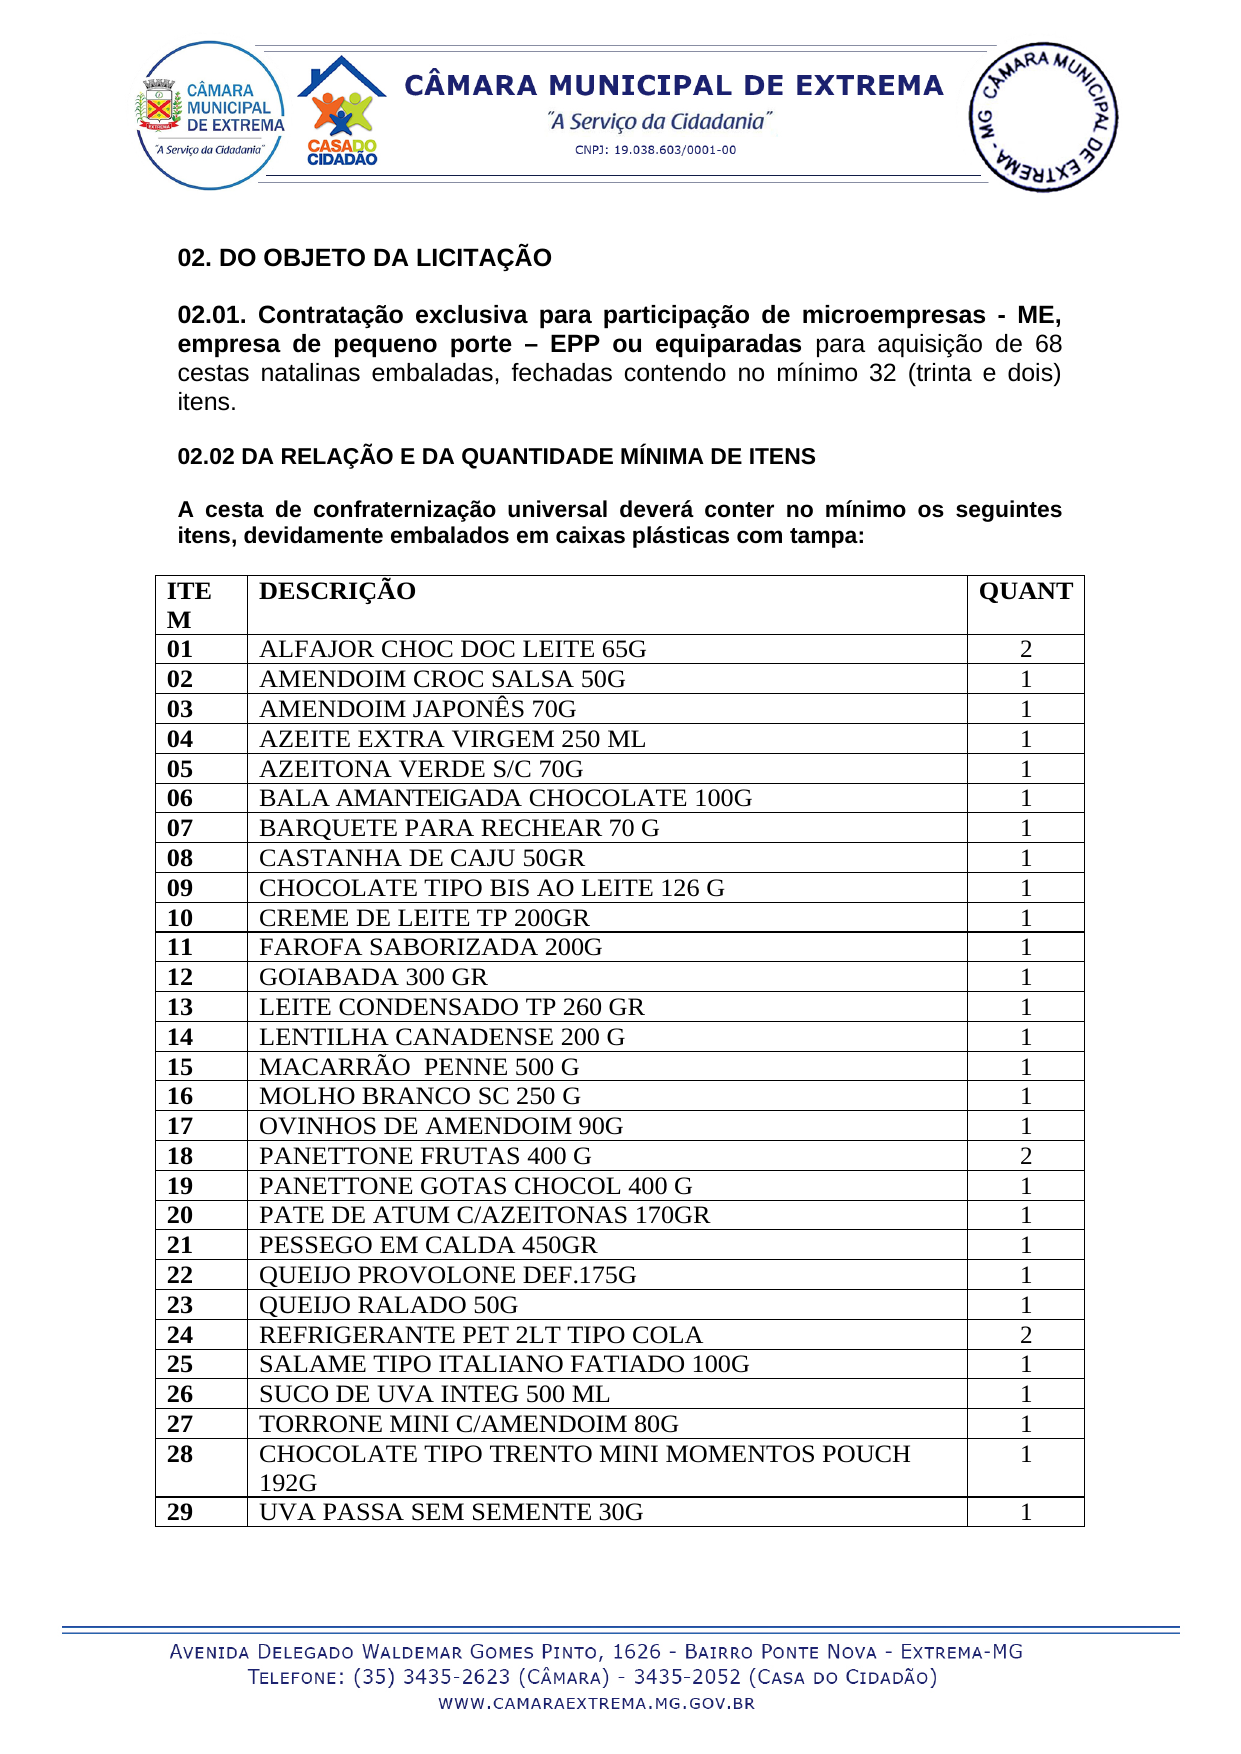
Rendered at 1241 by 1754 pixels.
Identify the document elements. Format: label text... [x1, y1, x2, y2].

table_cell MOLHO BRANCO SC 250 G [248, 1081, 967, 1110]
table_header QUANT [968, 576, 1084, 633]
table_cell 23 [156, 1290, 247, 1319]
table_cell 08 [156, 843, 247, 872]
table_cell 1 [968, 1350, 1084, 1378]
table_cell 09 [156, 873, 247, 902]
table_cell CHOCOLATE TIPO TRENTO MINI MOMENTOS POUCH 192G [248, 1439, 967, 1496]
table_cell ALFAJOR CHOC DOC LEITE 65G [248, 635, 967, 663]
text 02. DO OBJETO DA LICITAÇÃO [177, 243, 1063, 271]
text 02.02 DA RELAÇÃO E DA QUANTIDADE MÍNIMA DE ITENS [177, 443, 1063, 469]
table_cell BALA AMANTEIGADA CHOCOLATE 100G [248, 784, 967, 812]
table_cell 1 [968, 1439, 1084, 1496]
table_cell 11 [156, 933, 247, 961]
table_cell BARQUETE PARA RECHEAR 70 G [248, 813, 967, 842]
table_cell 1 [968, 992, 1084, 1021]
table_cell 20 [156, 1201, 247, 1229]
table_cell 1 [968, 664, 1084, 693]
table_cell 26 [156, 1379, 247, 1408]
table_cell PANETTONE GOTAS CHOCOL 400 G [248, 1171, 967, 1199]
table_cell 25 [156, 1350, 247, 1378]
table_cell MACARRÃO PENNE 500 G [248, 1052, 967, 1080]
table_cell UVA PASSA SEM SEMENTE 30G [248, 1498, 967, 1526]
table_cell 28 [156, 1439, 247, 1496]
text A cesta de confraternização universal deverá conter no mínimo os seguintes itens, devidamente embalados em caixas plásticas com tampa: [177, 496, 1063, 549]
table_cell 1 [968, 1201, 1084, 1229]
table_cell LEITE CONDENSADO TP 260 GR [248, 992, 967, 1021]
table_cell 1 [968, 1498, 1084, 1526]
table_cell REFRIGERANTE PET 2LT TIPO COLA [248, 1320, 967, 1348]
table_cell 18 [156, 1141, 247, 1170]
table_cell 2 [968, 1141, 1084, 1170]
table_cell PESSEGO EM CALDA 450GR [248, 1230, 967, 1259]
table_cell CHOCOLATE TIPO BIS AO LEITE 126 G [248, 873, 967, 902]
table_cell 1 [968, 1111, 1084, 1140]
table_cell 07 [156, 813, 247, 842]
table_cell GOIABADA 300 GR [248, 962, 967, 991]
table_cell FAROFA SABORIZADA 200G [248, 933, 967, 961]
table_cell 1 [968, 1022, 1084, 1051]
table_cell TORRONE MINI C/AMENDOIM 80G [248, 1409, 967, 1438]
table_cell 1 [968, 1230, 1084, 1259]
table_cell OVINHOS DE AMENDOIM 90G [248, 1111, 967, 1140]
table_cell LENTILHA CANADENSE 200 G [248, 1022, 967, 1051]
table_cell 19 [156, 1171, 247, 1199]
table_cell 1 [968, 1409, 1084, 1438]
table_cell 14 [156, 1022, 247, 1051]
table_cell 1 [968, 962, 1084, 991]
table_cell AMENDOIM CROC SALSA 50G [248, 664, 967, 693]
text 02.01. Contratação exclusiva para participação de microempresas - ME, empresa de pequeno porte – EPP ou equiparadas para aquisição de 68 cestas natalinas embaladas, fechadas contendo no mínimo 32 (trinta e dois) itens. [177, 300, 1063, 415]
table_cell 16 [156, 1081, 247, 1110]
table_cell 02 [156, 664, 247, 693]
table_header ITEM [156, 576, 247, 633]
table_cell 1 [968, 1290, 1084, 1319]
table_cell 1 [968, 724, 1084, 753]
table_cell 27 [156, 1409, 247, 1438]
table_cell QUEIJO RALADO 50G [248, 1290, 967, 1319]
table_cell 1 [968, 754, 1084, 782]
table_cell 1 [968, 1379, 1084, 1408]
table_cell 1 [968, 933, 1084, 961]
table_cell PATE DE ATUM C/AZEITONAS 170GR [248, 1201, 967, 1229]
table_cell 1 [968, 873, 1084, 902]
table_cell CREME DE LEITE TP 200GR [248, 903, 967, 931]
table_cell 17 [156, 1111, 247, 1140]
table_cell PANETTONE FRUTAS 400 G [248, 1141, 967, 1170]
picture [46, 1615, 1194, 1724]
table_cell 1 [968, 903, 1084, 931]
picture [124, 30, 1123, 221]
table_cell 05 [156, 754, 247, 782]
table_cell SALAME TIPO ITALIANO FATIADO 100G [248, 1350, 967, 1378]
table_cell SUCO DE UVA INTEG 500 ML [248, 1379, 967, 1408]
table_cell 1 [968, 784, 1084, 812]
table_cell 22 [156, 1260, 247, 1289]
table_cell AMENDOIM JAPONÊS 70G [248, 694, 967, 723]
table_cell 2 [968, 635, 1084, 663]
table_cell 1 [968, 1081, 1084, 1110]
table_cell 04 [156, 724, 247, 753]
table_cell 1 [968, 1260, 1084, 1289]
table_cell 1 [968, 1171, 1084, 1199]
table_cell 15 [156, 1052, 247, 1080]
table_cell 1 [968, 843, 1084, 872]
table_cell 1 [968, 813, 1084, 842]
table_cell 1 [968, 1052, 1084, 1080]
table_cell CASTANHA DE CAJU 50GR [248, 843, 967, 872]
table_header DESCRIÇÃO [248, 576, 967, 633]
table_cell 24 [156, 1320, 247, 1348]
table_cell 29 [156, 1498, 247, 1526]
table_cell 10 [156, 903, 247, 931]
table_cell 12 [156, 962, 247, 991]
table_cell AZEITONA VERDE S/C 70G [248, 754, 967, 782]
table_cell 13 [156, 992, 247, 1021]
table_cell QUEIJO PROVOLONE DEF.175G [248, 1260, 967, 1289]
table_cell 03 [156, 694, 247, 723]
table_cell 1 [968, 694, 1084, 723]
table_cell 21 [156, 1230, 247, 1259]
table_cell 2 [968, 1320, 1084, 1348]
table_cell AZEITE EXTRA VIRGEM 250 ML [248, 724, 967, 753]
table_cell 06 [156, 784, 247, 812]
table_cell 01 [156, 635, 247, 663]
